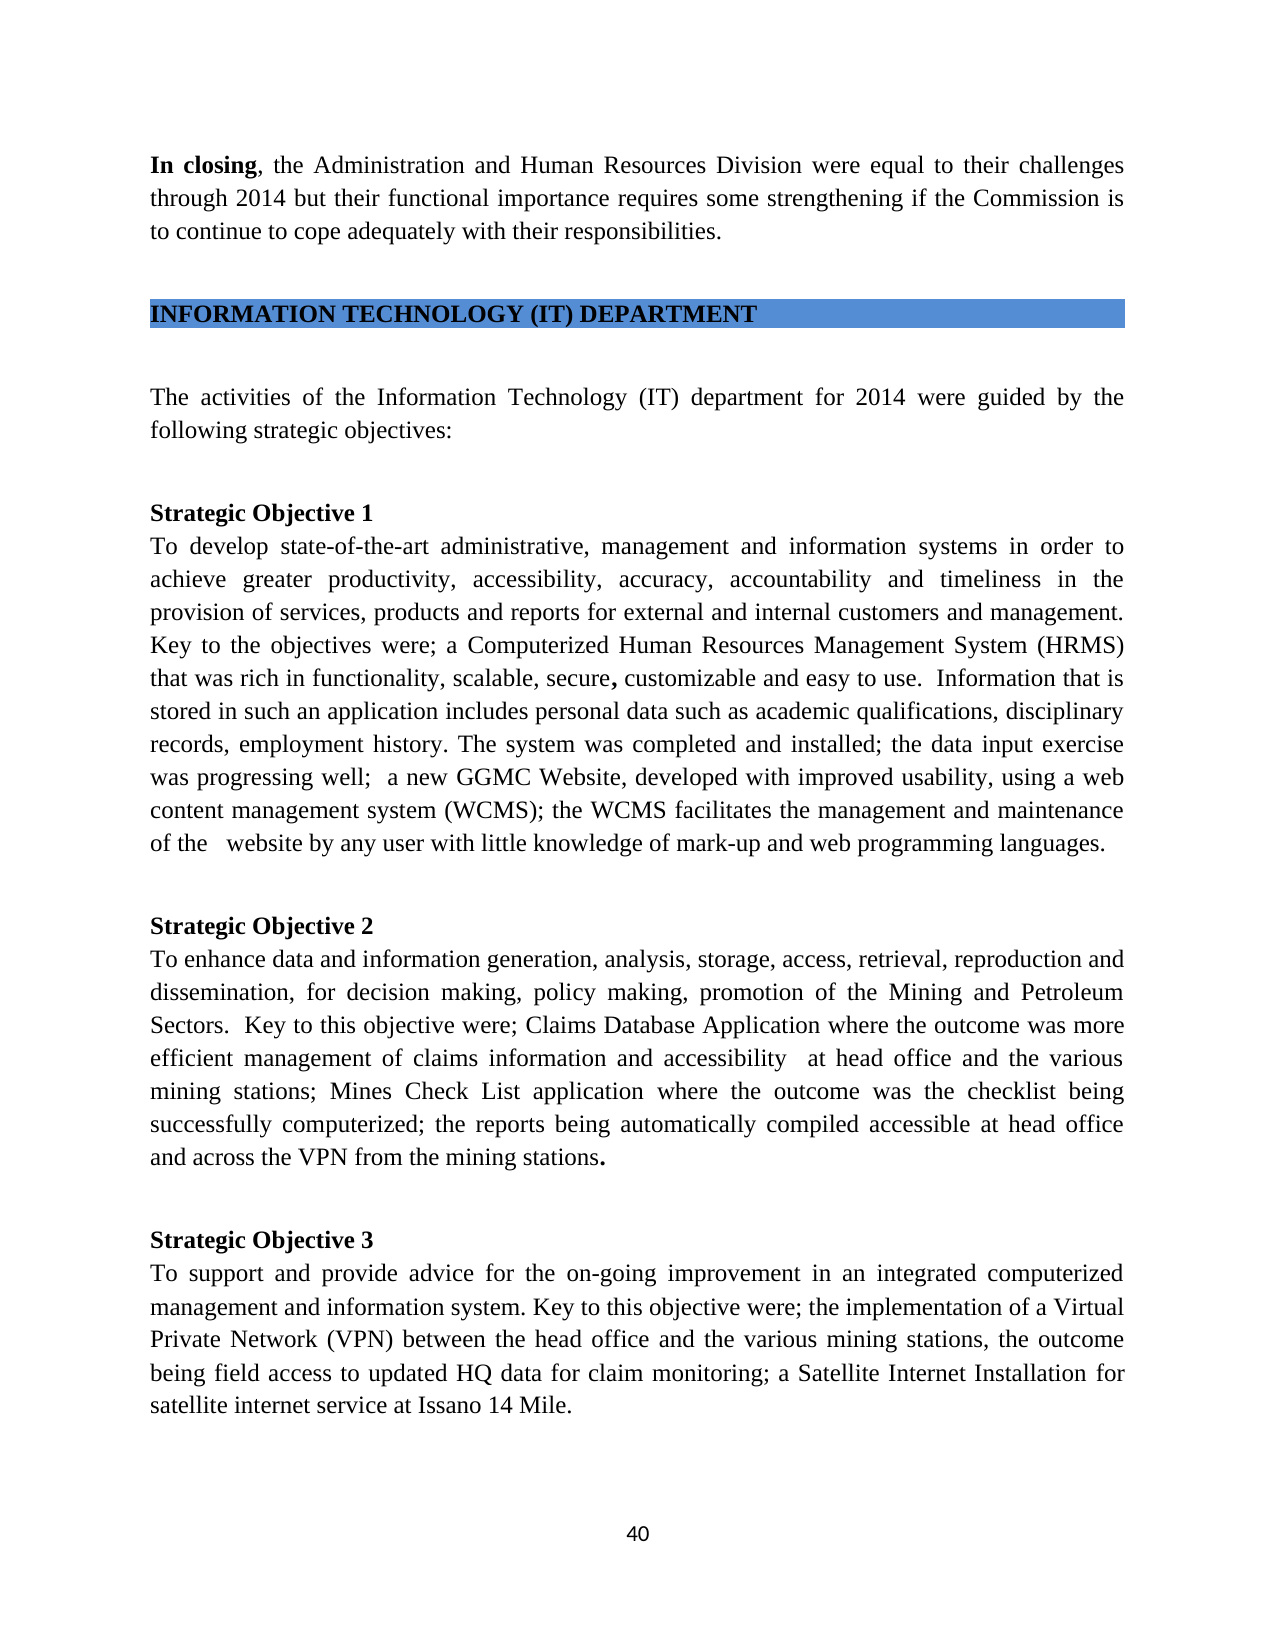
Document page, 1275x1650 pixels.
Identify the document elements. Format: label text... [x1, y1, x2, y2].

text To enhance data and information generation, analysis, storage, access, retrieval, reproduction and dissemination, for decision making, policy making, promotion of the Mining and Petroleum Sectors. Key to this objective were; Claims Database Application where the outcome was more efficient management of claims information and accessibility at head office and the various mining stations; Mines Check List application where the outcome was the checklist being successfully computerized; the reports being automatically compiled accessible at head office and across the VPN from the mining stations. [150, 944, 1125, 1171]
subtitle INFORMATION TECHNOLOGY (IT) DEPARTMENT [150, 299, 1125, 328]
text To develop state-of-the-art administrative, management and information systems in order to achieve greater productivity, accessibility, accuracy, accountability and timeliness in the provision of services, products and reports for external and internal customers and management. Key to the objectives were; a Computerized Human Resources Management System (HRMS) that was rich in functionality, scalable, secure, customizable and easy to use. Information that is stored in such an application includes personal data such as academic qualifications, disciplinary records, employment history. The system was completed and installed; the data input exercise was progressing well; a new GGMC Website, developed with improved usability, using a web content management system (WCMS); the WCMS facilitates the management and maintenance of the website by any user with little knowledge of mark-up and web programming languages. [150, 531, 1125, 857]
subtitle Strategic Objective 2 [150, 911, 1125, 940]
text To support and provide advice for the on-going improvement in an integrated computerized management and information system. Key to this objective were; the implementation of a Virtual Private Network (VPN) between the head office and the various mining stations, the outcome being field access to updated HQ data for claim monitoring; a Satellite Internet Installation for satellite internet service at Issano 14 Mile. [150, 1258, 1125, 1419]
subtitle The activities of the Information Technology (IT) department for 2014 were guided by the following strategic objectives: [150, 382, 1125, 444]
text In closing, the Administration and Human Resources Division were equal to their challenges through 2014 but their functional importance requires some strengthening if the Commission is to continue to cope adequately with their responsibilities. [150, 150, 1125, 245]
subtitle Strategic Objective 3 [150, 1226, 1125, 1254]
subtitle Strategic Objective 1 [150, 498, 1125, 527]
